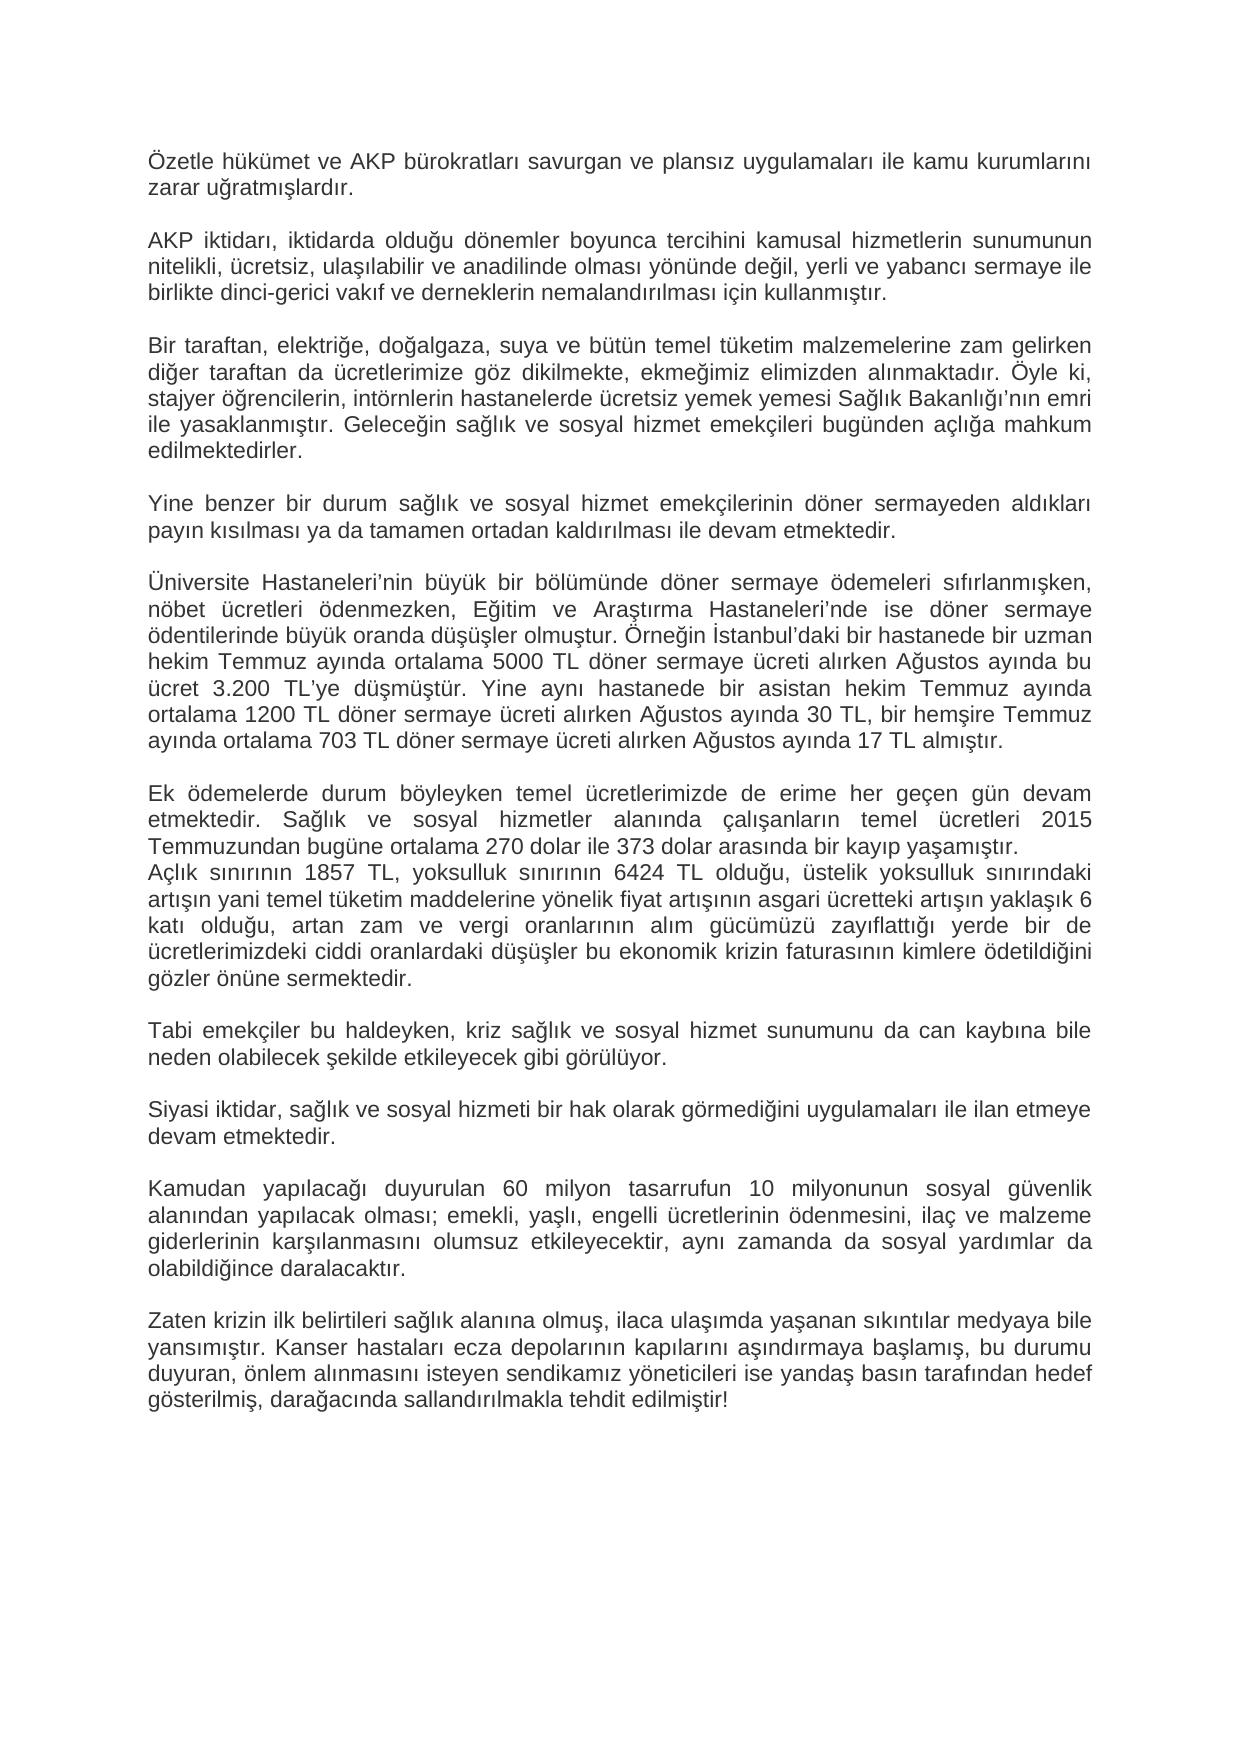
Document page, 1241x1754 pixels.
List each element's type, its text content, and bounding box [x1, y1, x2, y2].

text Kamudan yapılacağı duyurulan 60 milyon tasarrufun 10 milyonunun sosyal güvenlik alanından yapılacak olması; emekli, yaşlı, engelli ücretlerinin ödenmesini, ilaç ve malzeme giderlerinin karşılanmasını olumsuz etkileyecektir, aynı zamanda da sosyal yardımlar da olabildiğince daralacaktır. [148, 1175, 1093, 1281]
text AKP iktidarı, iktidarda olduğu dönemler boyunca tercihini kamusal hizmetlerin sunumunun nitelikli, ücretsiz, ulaşılabilir ve anadilinde olması yönünde değil, yerli ve yabancı sermaye ile birlikte dinci-gerici vakıf ve derneklerin nemalandırılması için kullanmıştır. [148, 227, 1093, 306]
text Ek ödemelerde durum böyleyken temel ücretlerimizde de erime her geçen gün devam etmektedir. Sağlık ve sosyal hizmetler alanında çalışanların temel ücretleri 2015 Temmuzundan bugüne ortalama 270 dolar ile 373 dolar arasında bir kayıp yaşamıştır. [148, 780, 1093, 859]
text Üniversite Hastaneleri’nin büyük bir bölümünde döner sermaye ödemeleri sıfırlanmışken, nöbet ücretleri ödenmezken, Eğitim ve Araştırma Hastaneleri’nde ise döner sermaye ödentilerinde büyük oranda düşüşler olmuştur. Örneğin İstanbul’daki bir hastanede bir uzman hekim Temmuz ayında ortalama 5000 TL döner sermaye ücreti alırken Ağustos ayında bu ücret 3.200 TL’ye düşmüştür. Yine aynı hastanede bir asistan hekim Temmuz ayında ortalama 1200 TL döner sermaye ücreti alırken Ağustos ayında 30 TL, bir hemşire Temmuz ayında ortalama 703 TL döner sermaye ücreti alırken Ağustos ayında 17 TL almıştır. [148, 569, 1093, 754]
text Zaten krizin ilk belirtileri sağlık alanına olmuş, ilaca ulaşımda yaşanan sıkıntılar medyaya bile yansımıştır. Kanser hastaları ecza depolarının kapılarını aşındırmaya başlamış, bu durumu duyuran, önlem alınmasını isteyen sendikamız yöneticileri ise yandaş basın tarafından hedef gösterilmiş, darağacında sallandırılmakla tehdit edilmiştir! [148, 1307, 1093, 1413]
text Siyasi iktidar, sağlık ve sosyal hizmeti bir hak olarak görmediğini uygulamaları ile ilan etmeye devam etmektedir. [148, 1096, 1093, 1149]
text Açlık sınırının 1857 TL, yoksulluk sınırının 6424 TL olduğu, üstelik yoksulluk sınırındaki artışın yani temel tüketim maddelerine yönelik fiyat artışının asgari ücretteki artışın yaklaşık 6 katı olduğu, artan zam ve vergi oranlarının alım gücümüzü zayıflattığı yerde bir de ücretlerimizdeki ciddi oranlardaki düşüşler bu ekonomik krizin faturasının kimlere ödetildiğini gözler önüne sermektedir. [148, 859, 1093, 991]
text Tabi emekçiler bu haldeyken, kriz sağlık ve sosyal hizmet sunumunu da can kaybına bile neden olabilecek şekilde etkileyecek gibi görülüyor. [148, 1017, 1093, 1070]
text Yine benzer bir durum sağlık ve sosyal hizmet emekçilerinin döner sermayeden aldıkları payın kısılması ya da tamamen ortadan kaldırılması ile devam etmektedir. [148, 490, 1093, 543]
text Bir taraftan, elektriğe, doğalgaza, suya ve bütün temel tüketim malzemelerine zam gelirken diğer taraftan da ücretlerimize göz dikilmekte, ekmeğimiz elimizden alınmaktadır. Öyle ki, stajyer öğrencilerin, intörnlerin hastanelerde ücretsiz yemek yemesi Sağlık Bakanlığı’nın emri ile yasaklanmıştır. Geleceğin sağlık ve sosyal hizmet emekçileri bugünden açlığa mahkum edilmektedirler. [148, 332, 1093, 464]
text Özetle hükümet ve AKP bürokratları savurgan ve plansız uygulamaları ile kamu kurumlarını zarar uğratmışlardır. [148, 148, 1093, 200]
